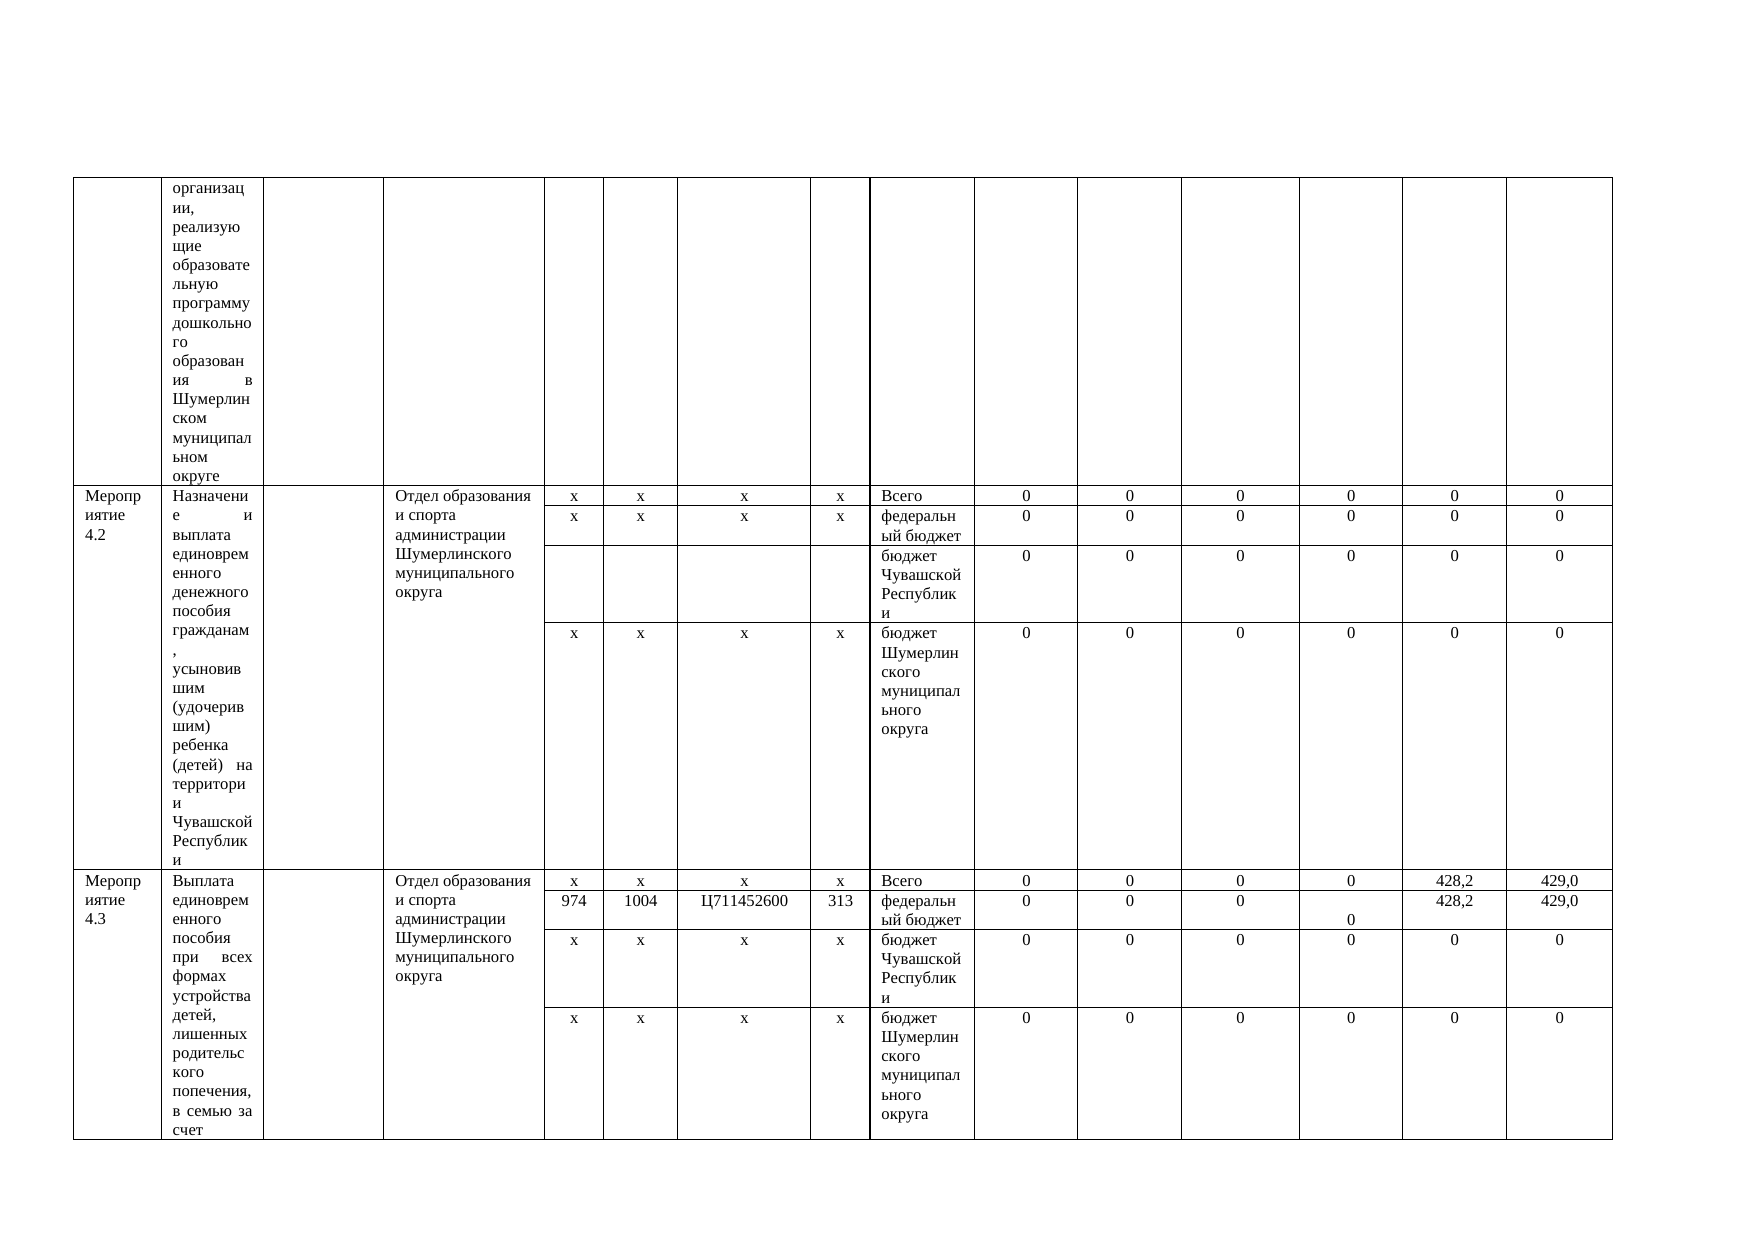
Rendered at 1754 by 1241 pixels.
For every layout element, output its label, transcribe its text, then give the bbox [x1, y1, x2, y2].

table_cell [811, 546, 869, 622]
table_cell 0 [975, 930, 1077, 1007]
table_cell 428,2 [1403, 891, 1506, 929]
table_cell 0 [1507, 930, 1612, 1007]
table_cell Отдел образования и спорта администрации Шумерлинского муниципального округа [384, 486, 544, 869]
table_cell 0 [975, 546, 1077, 622]
table_cell 0 [1182, 891, 1299, 929]
table_cell 0 [975, 506, 1077, 544]
table_cell x [604, 506, 677, 544]
table_cell 0 [1078, 546, 1181, 622]
table_cell 0 [1403, 1008, 1506, 1139]
table_cell 0 [1182, 506, 1299, 544]
table_cell 0 [1078, 486, 1181, 505]
table_cell федеральный бюджет [871, 891, 974, 929]
table_cell x [604, 870, 677, 889]
table_cell x [545, 623, 603, 869]
table_cell 313 [811, 891, 869, 929]
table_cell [871, 1008, 974, 1139]
table_cell [545, 546, 603, 622]
table_cell 0 [1403, 178, 1506, 485]
table_cell x [545, 506, 603, 544]
table_cell x [545, 178, 603, 485]
table_cell Назначение и выплата единовременного денежного пособия гражданам, усыновившим (удочерившим) ребенка (детей) на территории Чувашской Республики [162, 486, 263, 869]
table_cell x [604, 623, 677, 869]
table_cell [678, 546, 810, 622]
table_cell Выплата единовременного пособия при всех формах устройства детей, лишенных родительского попечения, в семью за счет субвенции, предоставляемой из федерального бюджета [162, 870, 263, 1139]
table_cell x [678, 486, 810, 505]
table_cell x [811, 506, 869, 544]
table_cell 0 [1507, 546, 1612, 622]
table_cell x [811, 930, 869, 1007]
table_cell x [678, 930, 810, 1007]
table_cell 0 [1300, 486, 1402, 505]
table_cell бюджет Чувашской Республики [871, 930, 974, 1007]
table_cell x [811, 1008, 869, 1139]
table_cell x [678, 178, 810, 485]
table_cell 974 [545, 891, 603, 929]
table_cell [871, 178, 974, 485]
table_cell 0 [1300, 930, 1402, 1007]
table_cell Всего [871, 486, 974, 505]
table_cell 0 [1078, 178, 1181, 485]
table_cell x [604, 178, 677, 485]
table_cell 0 [1300, 546, 1402, 622]
table_cell 0 [1182, 870, 1299, 889]
table_cell x [811, 623, 869, 869]
table_cell Мероприятие 4.3 [74, 870, 161, 1139]
table_cell 0 [975, 178, 1077, 485]
table_cell 0 [1182, 1008, 1299, 1139]
table_cell 0 [1182, 178, 1299, 485]
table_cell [384, 870, 544, 1139]
table_cell x [545, 870, 603, 889]
table_cell 0 [1078, 870, 1181, 889]
table_cell 0 [975, 1008, 1077, 1139]
table_cell 0 [1403, 486, 1506, 505]
table_cell 0 [975, 486, 1077, 505]
table_cell x [545, 486, 603, 505]
table_cell x [678, 870, 810, 889]
table_cell x [604, 486, 677, 505]
table_cell 0 [1507, 1008, 1612, 1139]
table_cell 1004 [604, 891, 677, 929]
table_cell 0 [1300, 506, 1402, 544]
table_cell 0 [1078, 930, 1181, 1007]
table_cell 0 [975, 623, 1077, 869]
table_cell 0 [1403, 506, 1506, 544]
table_cell x [604, 1008, 677, 1139]
table_cell 0 [1182, 930, 1299, 1007]
table_cell федеральный бюджет [871, 506, 974, 544]
table_cell 0 [975, 870, 1077, 889]
table_cell x [811, 870, 869, 889]
table_cell [264, 870, 383, 1139]
table_cell 0 [1078, 623, 1181, 869]
table_cell Ц711452600 [678, 891, 810, 929]
table_cell 429,0 [1507, 891, 1612, 929]
table_cell x [811, 178, 869, 485]
table_cell [604, 546, 677, 622]
table_cell 0 [1403, 623, 1506, 869]
table_cell x [678, 623, 810, 869]
table_cell бюджет Шумерлинского муниципального округа [871, 623, 974, 869]
table_cell 0 [1403, 930, 1506, 1007]
table_cell 0 [1182, 623, 1299, 869]
table_cell 0 [1078, 1008, 1181, 1139]
table_cell Всего [871, 870, 974, 889]
table_cell 0 [1507, 623, 1612, 869]
table_cell бюджет Чувашской Республики [871, 546, 974, 622]
table_cell x [811, 486, 869, 505]
table_cell 0 [1078, 506, 1181, 544]
table_cell 0 [1300, 870, 1402, 889]
table_cell 0 [1507, 506, 1612, 544]
table_cell 0 [1300, 178, 1402, 485]
table_cell 0 [1403, 546, 1506, 622]
table_cell 0 [1300, 891, 1402, 929]
table_cell x [545, 930, 603, 1007]
table_cell 0 [1507, 178, 1612, 485]
table_cell 429,0 [1507, 870, 1612, 889]
table_cell x [604, 930, 677, 1007]
table_cell 0 [1300, 623, 1402, 869]
table_cell 0 [1182, 546, 1299, 622]
table_cell x [545, 1008, 603, 1139]
table_cell 0 [1300, 1008, 1402, 1139]
table_cell Мероприятие 4.2 [74, 486, 161, 869]
table_cell 0 [1182, 486, 1299, 505]
table_cell 0 [975, 891, 1077, 929]
table_cell 0 [1507, 486, 1612, 505]
table_cell 428,2 [1403, 870, 1506, 889]
table_cell x [678, 506, 810, 544]
table_cell [264, 486, 383, 869]
table_cell x [678, 1008, 810, 1139]
table_cell 0 [1078, 891, 1181, 929]
